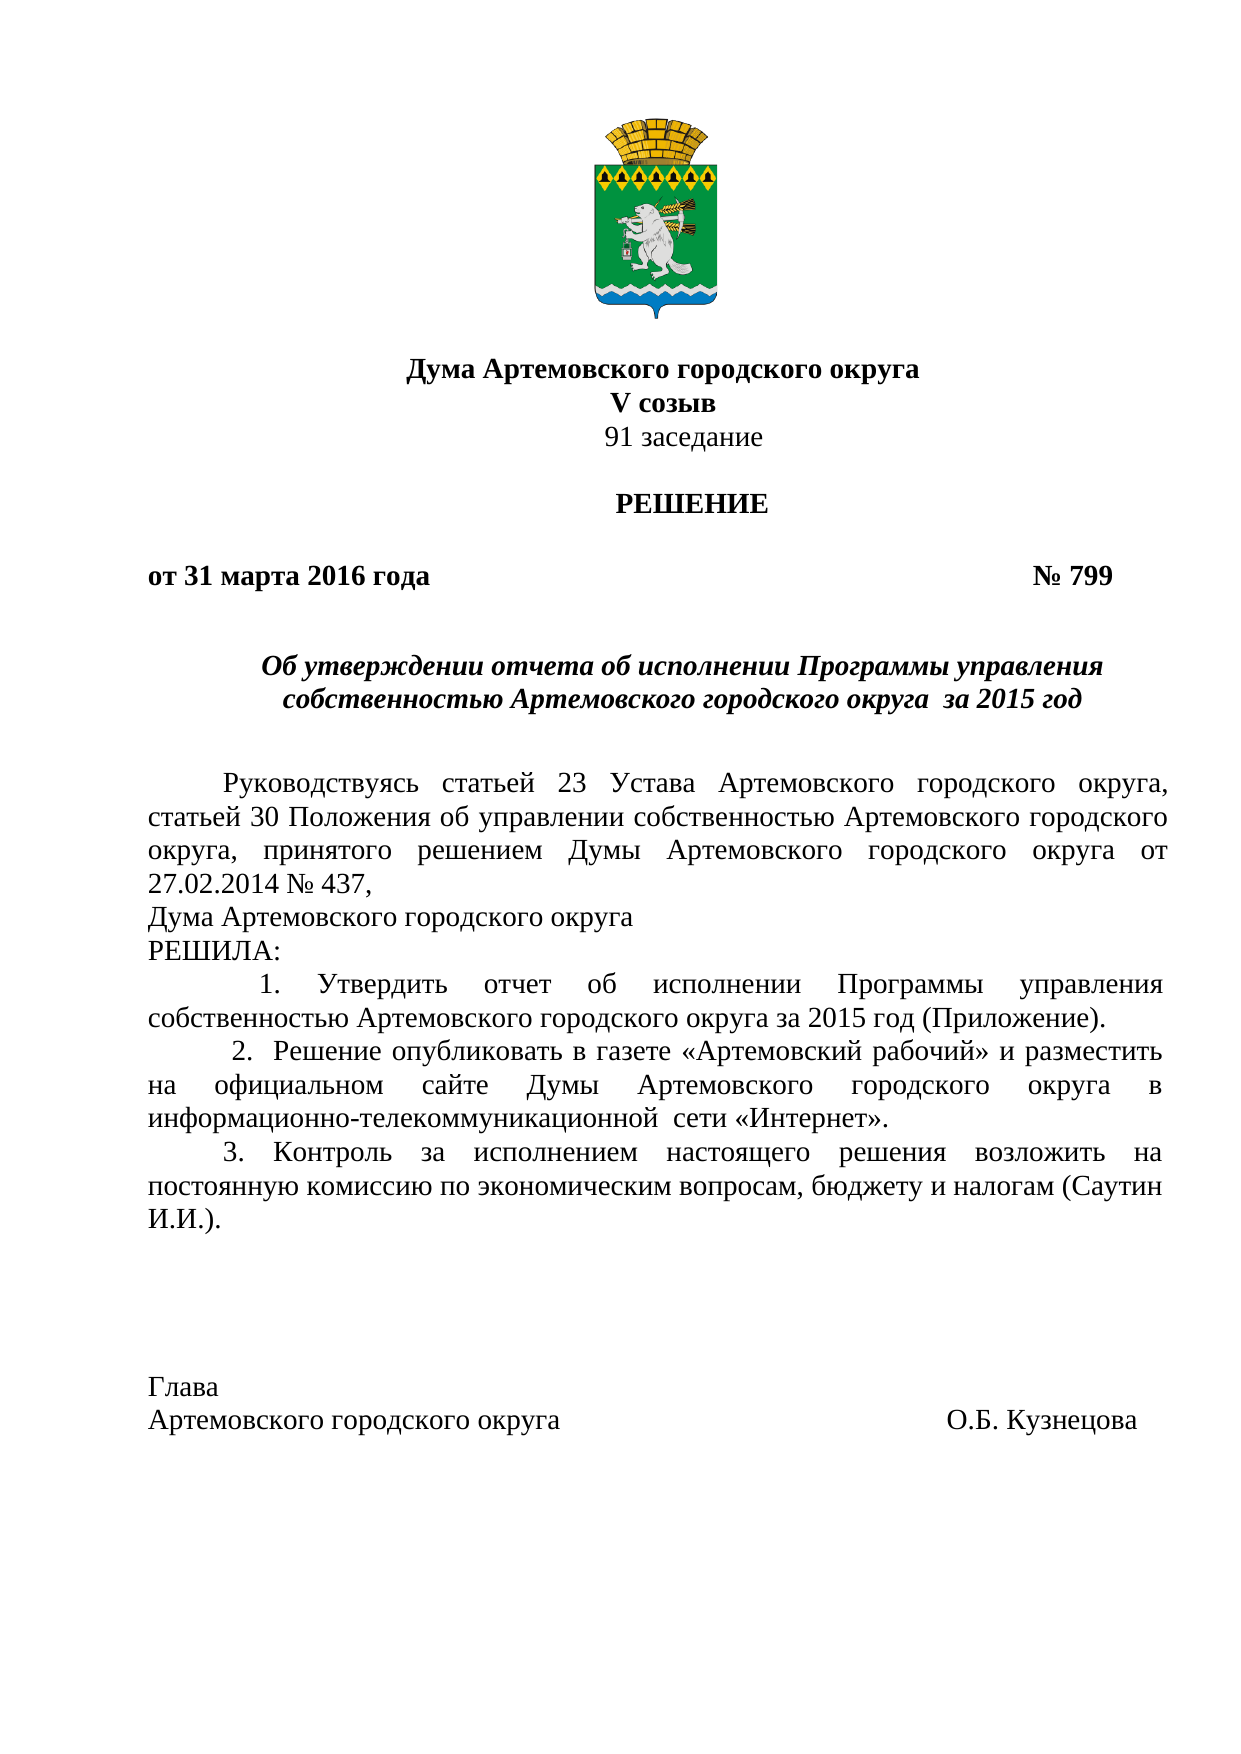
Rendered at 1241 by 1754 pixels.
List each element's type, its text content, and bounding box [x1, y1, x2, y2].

text собственностью Артемовского городского округа за 2015 год [148, 681, 1217, 715]
text 3. Контроль за исполнением настоящего решения возложить на постоянную комиссию по экономическим вопросам, бюджету и налогам (Саутин И.И.). [148, 1134, 1163, 1235]
text 91 заседание [148, 419, 1163, 452]
text 2. Решение опубликовать в газете «Артемовский рабочий» и разместить на официальном сайте Думы Артемовского городского округа в информационно-телекоммуникационной сети «Интернет». [148, 1033, 1163, 1134]
text от 31 марта 2016 года № 799 [148, 558, 1163, 591]
text Руководствуясь статьей 23 Устава Артемовского городского округа, статьей 30 Положения об управлении собственностью Артемовского городского округа, принятого решением Думы Артемовского городского округа от 27.02.2014 № 437, [148, 765, 1169, 899]
text РЕШЕНИЕ [148, 486, 1163, 519]
text V созыв [148, 385, 1163, 419]
text Артемовского городского округа О.Б. Кузнецова [148, 1402, 1163, 1436]
text 1. Утвердить отчет об исполнении Программы управления собственностью Артемовского городского округа за 2015 год (Приложение). [148, 966, 1164, 1033]
text РЕШИЛА: [148, 933, 1163, 966]
text Дума Артемовского городского округа [148, 899, 1172, 933]
text Дума Артемовского городского округа [148, 352, 1163, 385]
picture [594, 118, 718, 319]
text Об утверждении отчета об исполнении Программы управления [148, 648, 1217, 681]
text Глава [148, 1369, 1163, 1402]
